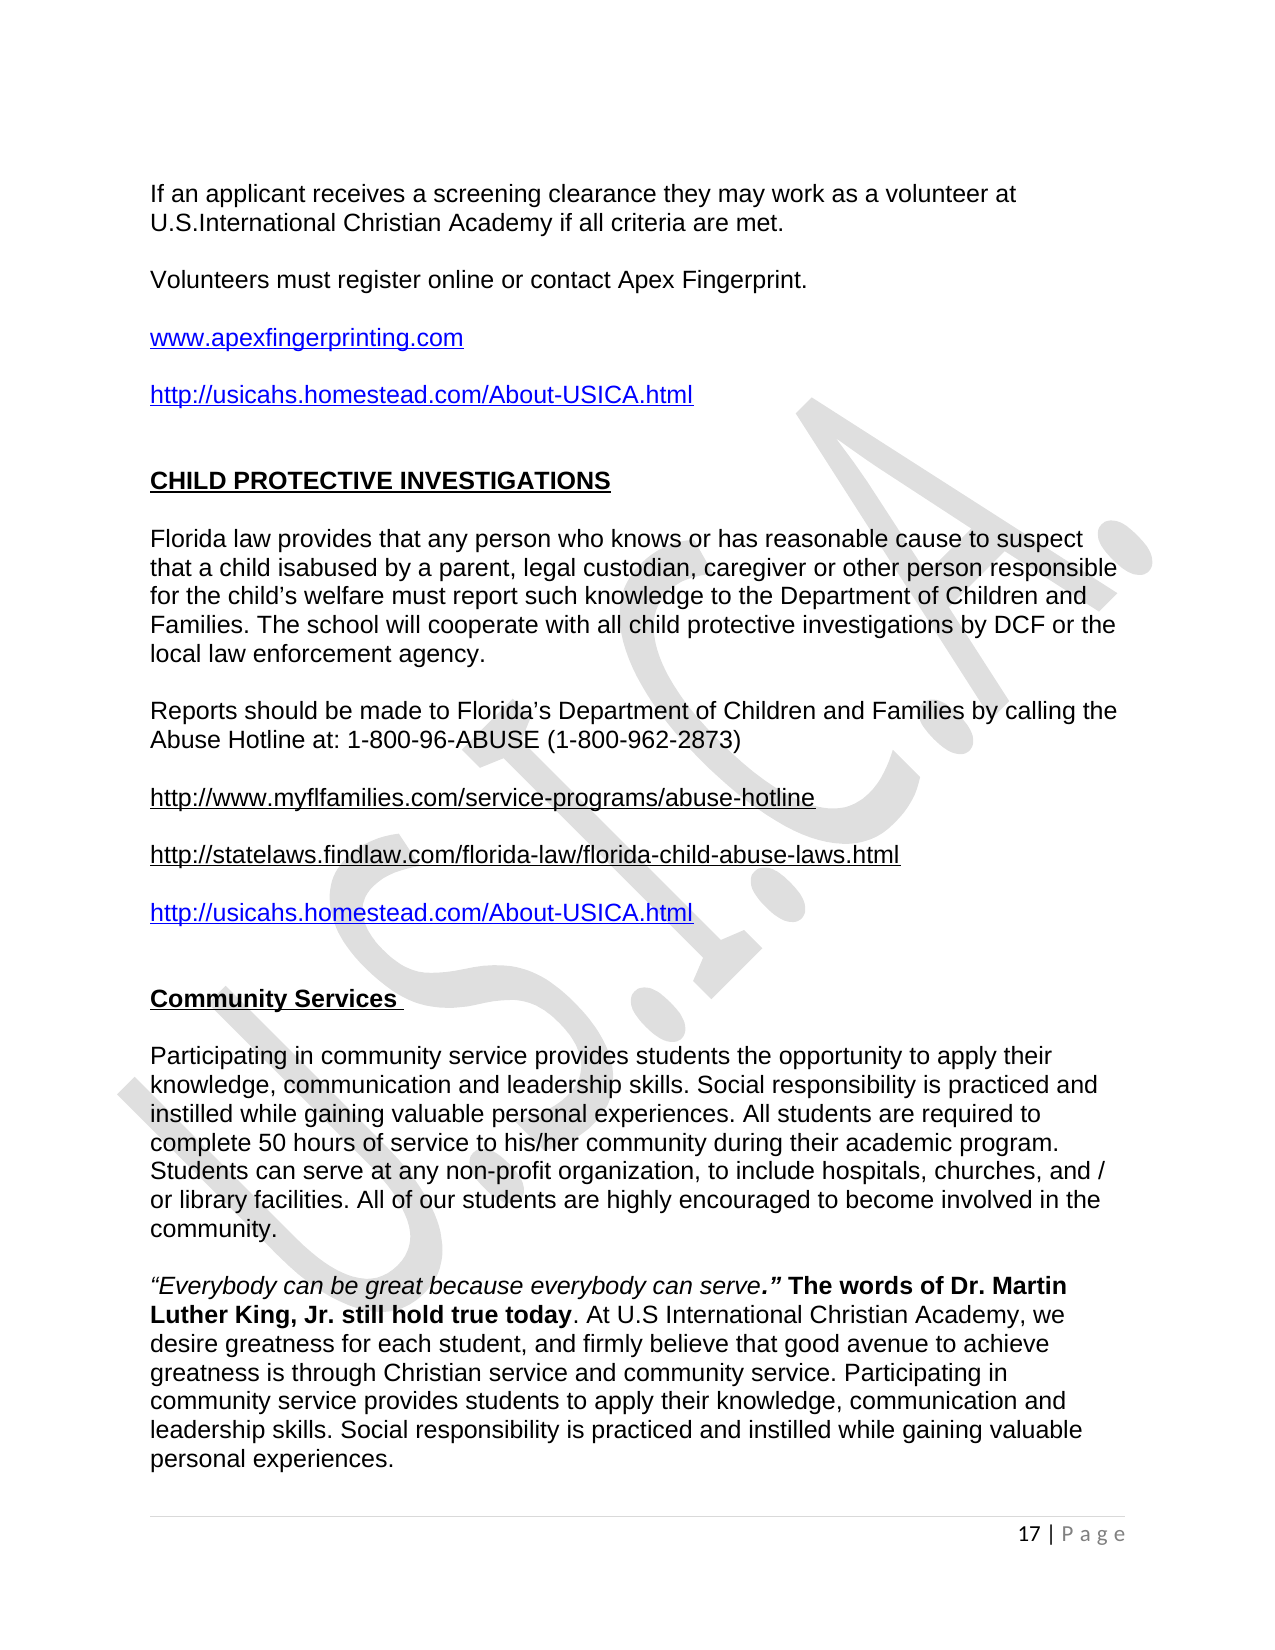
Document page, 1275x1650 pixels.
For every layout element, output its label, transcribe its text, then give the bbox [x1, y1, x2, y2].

text If an applicant receives a screening clearance they may work as a volunteer at U.S.International Christian Academy if all criteria are met. [150, 179, 1125, 236]
text Florida law provides that any person who knows or has reasonable cause to suspect that a child isabused by a parent, legal custodian, caregiver or other person responsible for the child’s welfare must report such knowledge to the Department of Children and Families. The school will cooperate with all child protective investigations by DCF or the local law enforcement agency. [150, 524, 1125, 667]
text CHILD PROTECTIVE INVESTIGATIONS [150, 466, 1125, 495]
text http://statelaws.findlaw.com/florida-law/florida-child-abuse-laws.html [150, 840, 1125, 869]
text Community Services [150, 984, 1125, 1012]
text Reports should be made to Florida’s Department of Children and Families by calling the Abuse Hotline at: 1-800-96-ABUSE (1-800-962-2873) [150, 696, 1125, 754]
text http://usicahs.homestead.com/About-USICA.html [150, 380, 1125, 409]
text Volunteers must register online or contact Apex Fingerprint. [150, 265, 1125, 294]
text Participating in community service provides students the opportunity to apply their knowledge, communication and leadership skills. Social responsibility is practiced and instilled while gaining valuable personal experiences. All students are required to complete 50 hours of service to his/her community during their academic program. Students can serve at any non-profit organization, to include hospitals, churches, and / or library facilities. All of our students are highly encouraged to become involved in the community. [150, 1041, 1125, 1242]
text “Everybody can be great because everybody can serve.” The words of Dr. Martin Luther King, Jr. still hold true today. At U.S International Christian Academy, we desire greatness for each student, and firmly believe that good avenue to achieve greatness is through Christian service and community service. Participating in community service provides students to apply their knowledge, communication and leadership skills. Social responsibility is practiced and instilled while gaining valuable personal experiences. [150, 1271, 1125, 1472]
text http://www.myflfamilies.com/service-programs/abuse-hotline [150, 782, 1125, 811]
text http://usicahs.homestead.com/About-USICA.html [150, 897, 1125, 926]
text www.apexfingerprinting.com [150, 322, 1125, 351]
